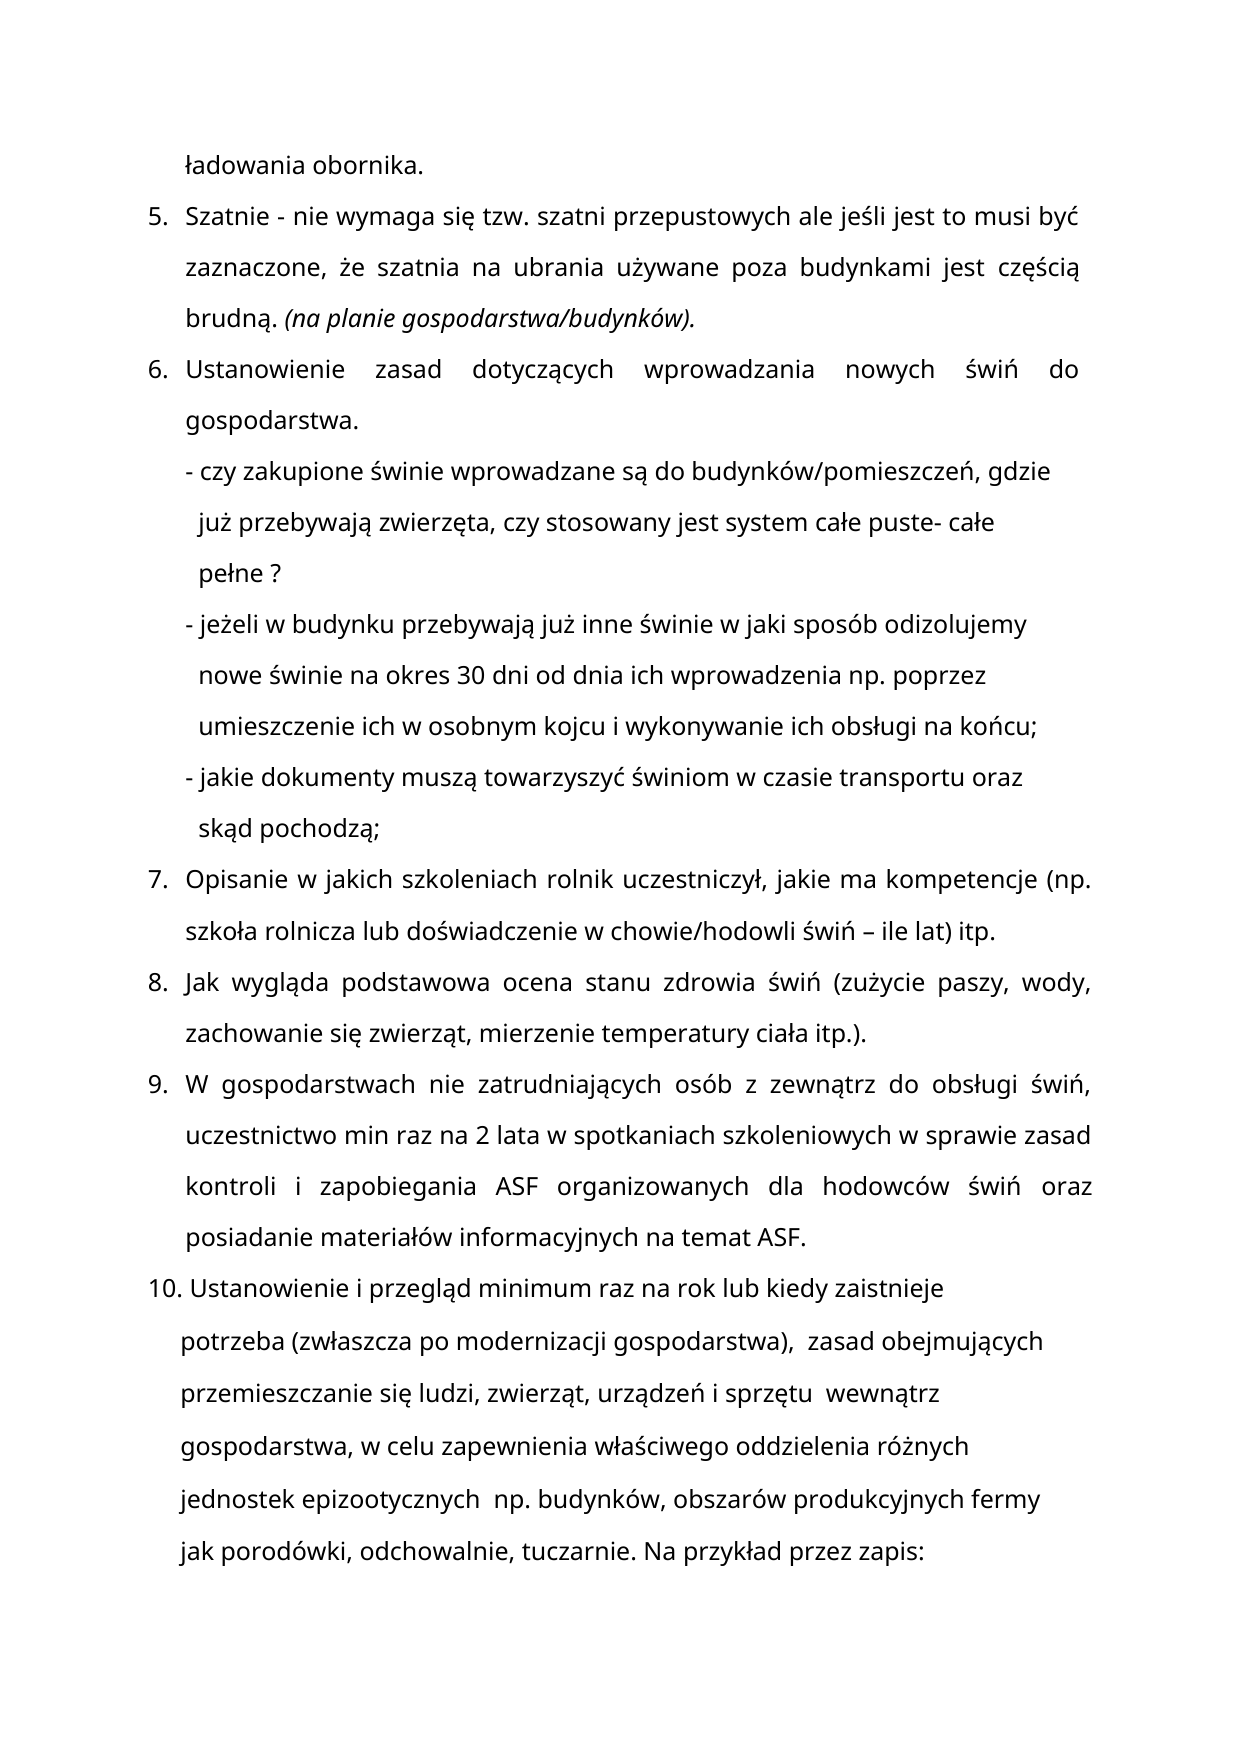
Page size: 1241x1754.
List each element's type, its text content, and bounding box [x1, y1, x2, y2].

list nowe świnie na okres 30 dni od dnia ich wprowadzenia np. poprzez [185, 658, 1080, 692]
list pełne ? [185, 556, 1080, 590]
list Szatnie - nie wymaga się tzw. szatni przepustowych ale jeśli jest to musi być zaznaczone, że szatnia na ubrania używane poza budynkami jest częścią brudną. (na planie gospodarstwa/budynków). [148, 199, 1080, 335]
list Jak wygląda podstawowa ocena stanu zdrowia świń (zużycie paszy, wody, zachowanie się zwierząt, mierzenie temperatury ciała itp.). [148, 964, 1093, 1049]
text potrzeba (zwłaszcza po modernizacji gospodarstwa), zasad obejmujących [148, 1323, 1093, 1357]
text jak porodówki, odchowalnie, tuczarnie. Na przykład przez zapis: [148, 1534, 1093, 1568]
list - czy zakupione świnie wprowadzane są do budynków/pomieszczeń, gdzie [185, 454, 1080, 488]
list - jeżeli w budynku przebywają już inne świnie w jaki sposób odizolujemy [185, 607, 1080, 641]
list - jakie dokumenty muszą towarzyszyć świniom w czasie transportu oraz [185, 760, 1080, 794]
list już przebywają zwierzęta, czy stosowany jest system całe puste- całe [185, 505, 1080, 539]
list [148, 148, 1080, 182]
text gospodarstwa, w celu zapewnienia właściwego oddzielenia różnych [148, 1429, 1093, 1463]
list skąd pochodzą; [185, 811, 1080, 845]
text jednostek epizootycznych np. budynków, obszarów produkcyjnych fermy [148, 1481, 1093, 1515]
list umieszczenie ich w osobnym kojcu i wykonywanie ich obsługi na końcu; [185, 709, 1080, 743]
text przemieszczanie się ludzi, zwierząt, urządzeń i sprzętu wewnątrz [148, 1376, 1093, 1410]
text 10. Ustanowienie i przegląd minimum raz na rok lub kiedy zaistnieje [148, 1271, 1093, 1304]
list Ustanowienie zasad dotyczących wprowadzania nowych świń do gospodarstwa. [148, 352, 1080, 437]
list W gospodarstwach nie zatrudniających osób z zewnątrz do obsługi świń, uczestnictwo min raz na 2 lata w spotkaniach szkoleniowych w sprawie zasad kontroli i zapobiegania ASF organizowanych dla hodowców świń oraz posiadanie materiałów informacyjnych na temat ASF. [148, 1066, 1093, 1253]
list Opisanie w jakich szkoleniach rolnik uczestniczył, jakie ma kompetencje (np. szkoła rolnicza lub doświadczenie w chowie/hodowli świń – ile lat) itp. [148, 862, 1093, 947]
